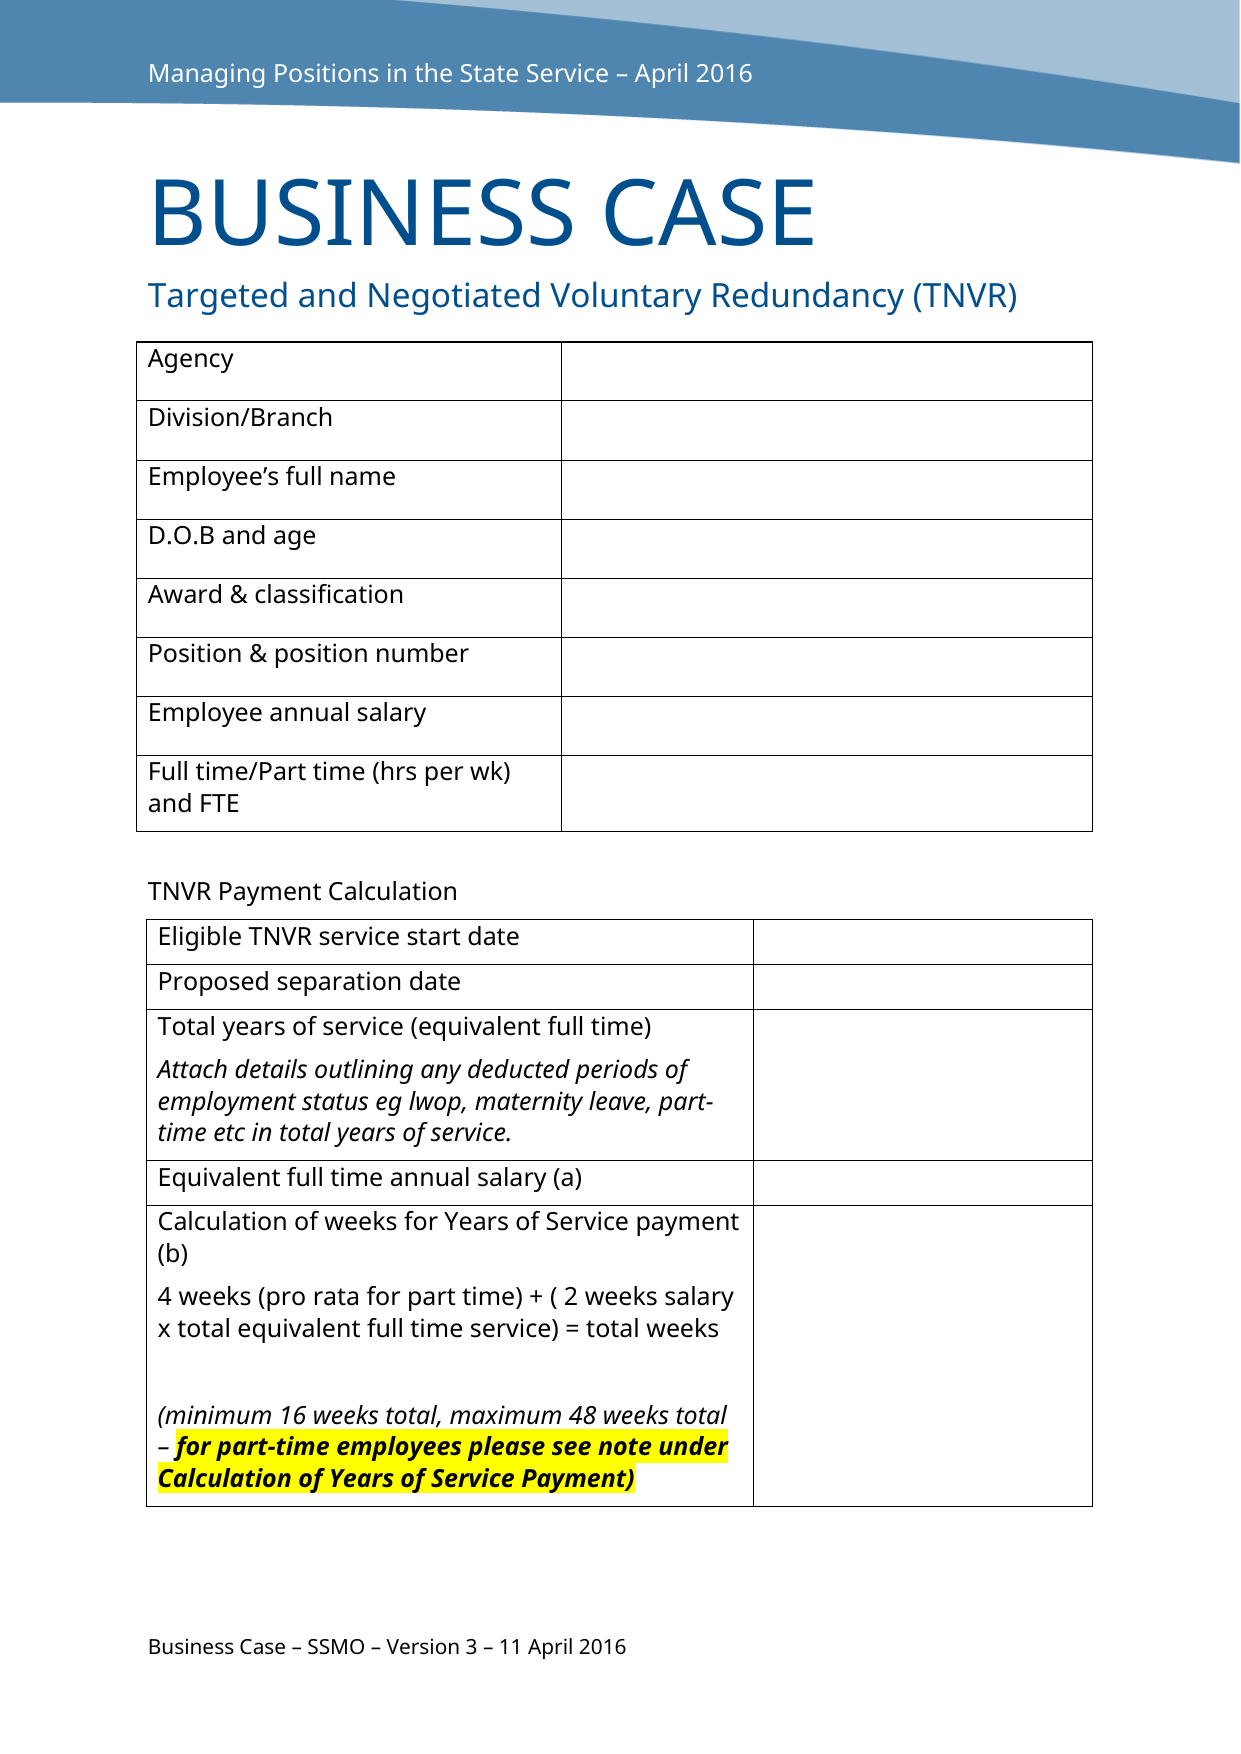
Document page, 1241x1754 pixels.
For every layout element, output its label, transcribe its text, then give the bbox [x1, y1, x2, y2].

table_cell [562, 638, 1092, 696]
table_cell [562, 401, 1092, 459]
table_cell [754, 1206, 1092, 1506]
table_cell Total years of service (equivalent full time) Attach details outlining any deducted periods of employment status eg lwop, maternity leave, part-time etc in total years of service. [147, 1010, 753, 1160]
table_cell [562, 520, 1092, 578]
table_cell [754, 1161, 1092, 1205]
table_cell Calculation of weeks for Years of Service payment (b) 4 weeks (pro rata for part time) + ( 2 weeks salary x total equivalent full time service) = total weeks (minimum 16 weeks total, maximum 48 weeks total – for part-time employees please see note under Calculation of Years of Service Payment) [147, 1206, 753, 1506]
table_cell Award & classification [137, 579, 561, 637]
table_cell [562, 579, 1092, 637]
text Targeted and Negotiated Voluntary Redundancy (TNVR) [148, 273, 1092, 316]
table_cell Employee annual salary [137, 697, 561, 755]
table_cell Equivalent full time annual salary (a) [147, 1161, 753, 1205]
picture [0, 0, 1240, 219]
table_header Agency [137, 343, 561, 400]
table_cell Proposed separation date [147, 965, 753, 1009]
table_header Eligible TNVR service start date [147, 920, 753, 964]
subtitle BUSINESS CASE [148, 148, 1092, 273]
table_header [754, 920, 1092, 964]
table_cell [754, 1010, 1092, 1160]
table_cell [562, 756, 1092, 831]
text TNVR Payment Calculation [148, 876, 1092, 907]
table_cell Full time/Part time (hrs per wk) and FTE [137, 756, 561, 831]
table_cell Position & position number [137, 638, 561, 696]
table_cell D.O.B and age [137, 520, 561, 578]
table_cell [754, 965, 1092, 1009]
table_cell Division/Branch [137, 401, 561, 459]
table_header [562, 343, 1092, 400]
table_cell [562, 697, 1092, 755]
table_cell [562, 461, 1092, 518]
table_cell Employee’s full name [137, 461, 561, 518]
